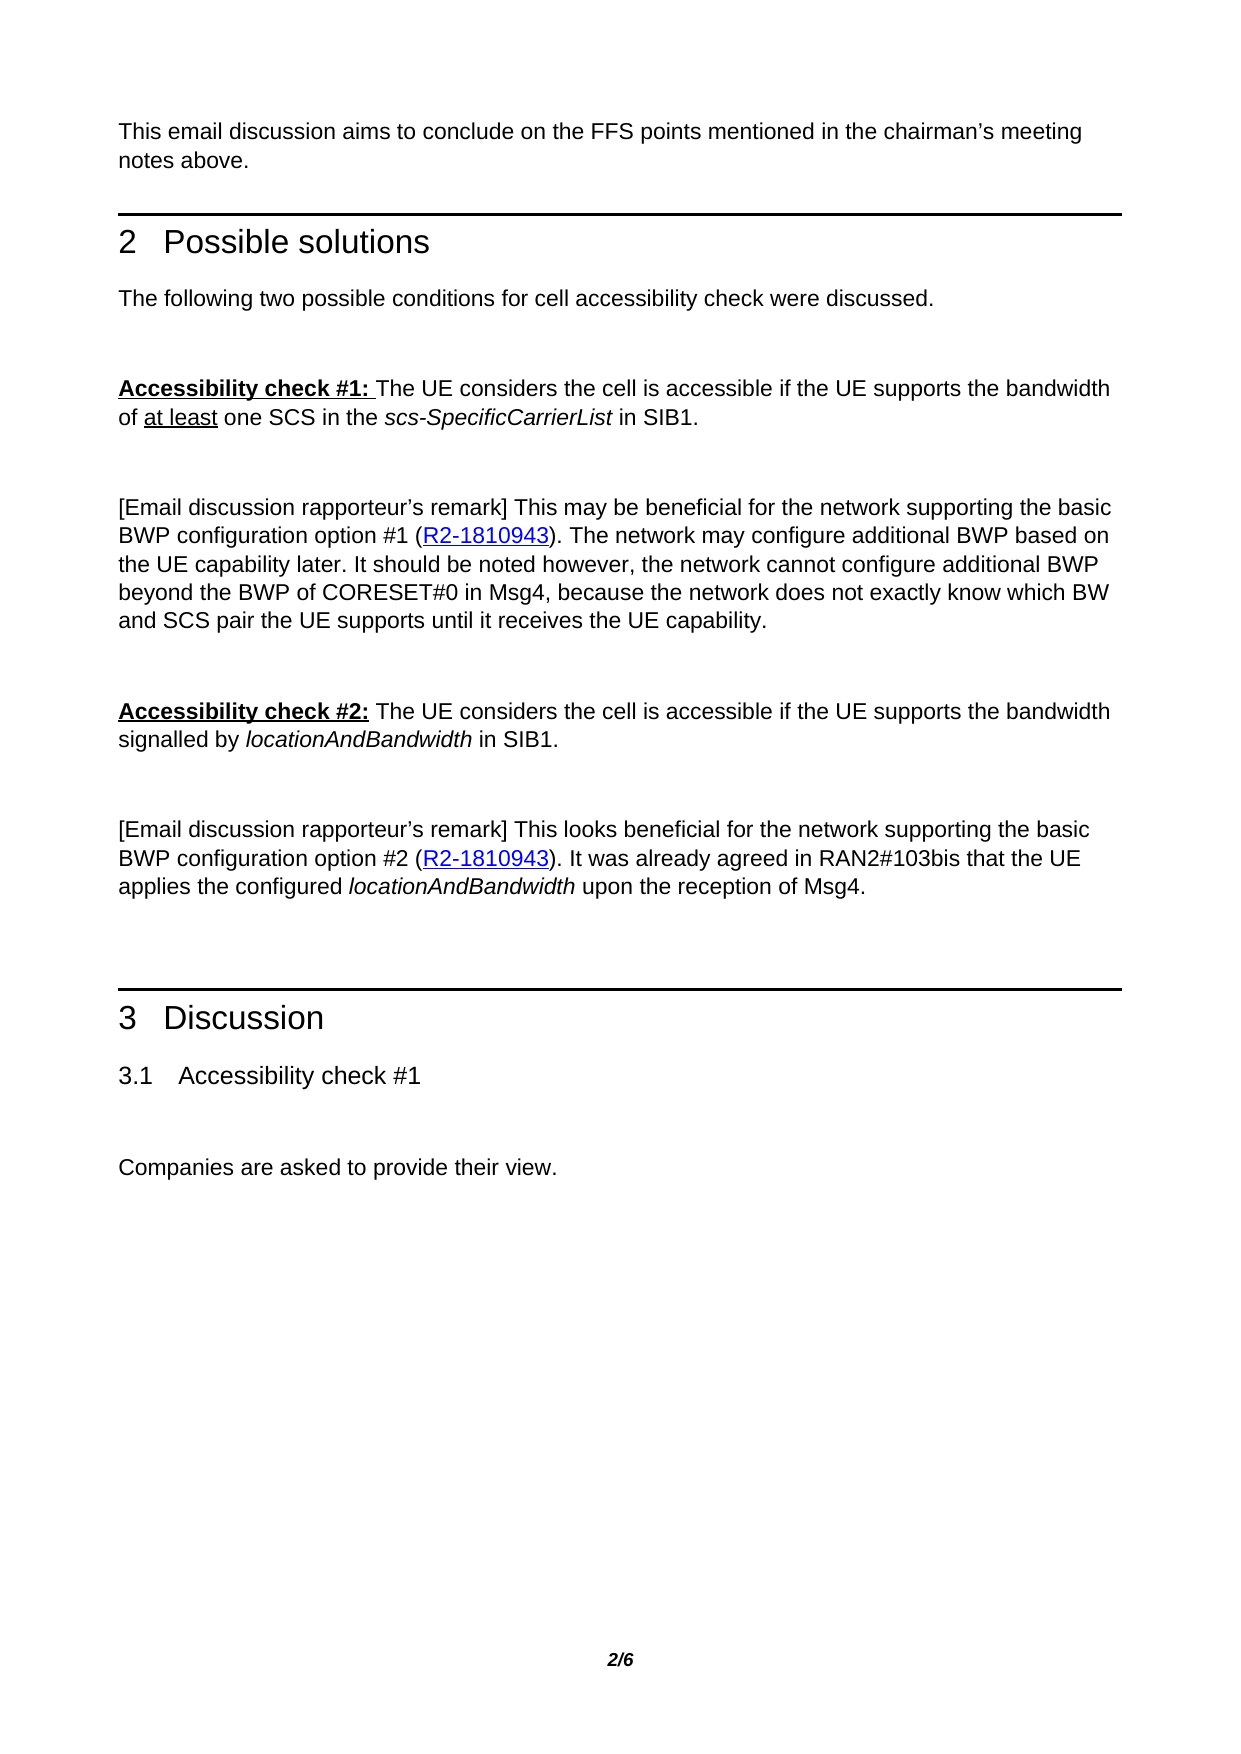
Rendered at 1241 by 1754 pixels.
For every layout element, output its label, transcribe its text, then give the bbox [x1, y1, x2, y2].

text [Email discussion rapporteur’s remark] This looks beneficial for the network supporting the basic BWP configuration option #2 (R2-1810943). It was already agreed in RAN2#103bis that the UE applies the configured locationAndBandwidth upon the reception of Msg4. [118, 816, 1122, 899]
text Accessibility check #2: The UE considers the cell is accessible if the UE supports the bandwidth signalled by locationAndBandwidth in SIB1. [118, 698, 1122, 752]
text The following two possible conditions for cell accessibility check were discussed. [118, 285, 1122, 311]
text Companies are asked to provide their view. [118, 1153, 1122, 1180]
subtitle Possible solutions [118, 216, 1122, 260]
text Accessibility check #1: The UE considers the cell is accessible if the UE supports the bandwidth of at least one SCS in the scs-SpecificCarrierList in SIB1. [118, 375, 1122, 430]
text This email discussion aims to conclude on the FFS points mentioned in the chairman’s meeting notes above. [118, 118, 1122, 173]
list Accessibility check #1 [118, 1061, 1122, 1089]
subtitle Discussion [118, 991, 1122, 1036]
text [Email discussion rapporteur’s remark] This may be beneficial for the network supporting the basic BWP configuration option #1 (R2-1810943). The network may configure additional BWP based on the UE capability later. It should be noted however, the network cannot configure additional BWP beyond the BWP of CORESET#0 in Msg4, because the network does not exactly know which BW and SCS pair the UE supports until it receives the UE capability. [118, 494, 1122, 634]
